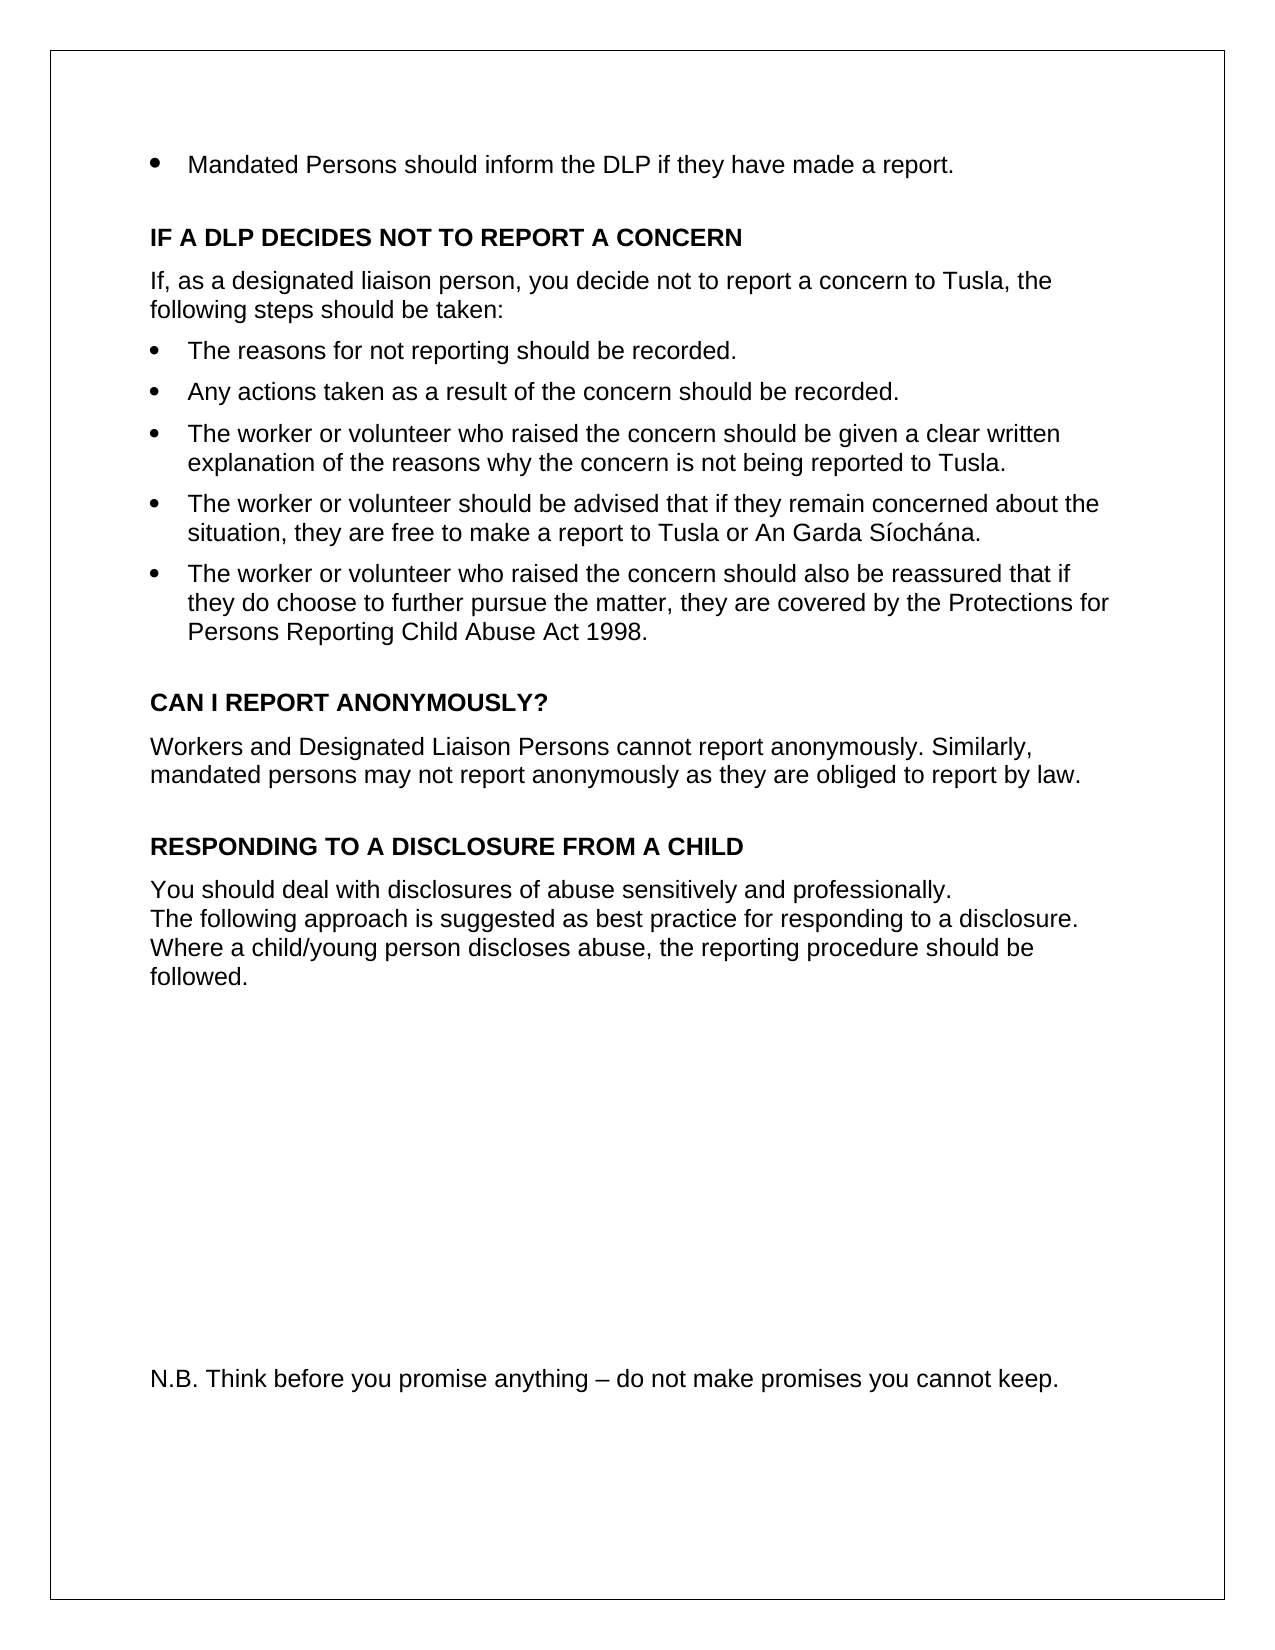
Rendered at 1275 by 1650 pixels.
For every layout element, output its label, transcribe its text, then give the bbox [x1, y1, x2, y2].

text The following approach is suggested as best practice for responding to a disclosure. [150, 904, 1125, 933]
list Mandated Persons should inform the DLP if they have made a report. [150, 150, 1125, 180]
list The worker or volunteer who raised the concern should also be reassured that if they do choose to further pursue the matter, they are covered by the Protections for Persons Reporting Child Abuse Act 1998. [150, 559, 1125, 645]
list Any actions taken as a result of the concern should be recorded. [150, 377, 1125, 406]
text Where a child/young person discloses abuse, the reporting procedure should be followed. [150, 933, 1125, 990]
text If, as a designated liaison person, you decide not to report a concern to Tusla, the following steps should be taken: [150, 266, 1125, 323]
list The worker or volunteer who raised the concern should be given a clear written explanation of the reasons why the concern is not being reported to Tusla. [150, 419, 1125, 476]
text N.B. Think before you promise anything – do not make promises you cannot keep. [150, 1364, 1125, 1393]
text RESPONDING TO A DISCLOSURE FROM A CHILD [150, 832, 1125, 861]
text IF A DLP DECIDES NOT TO REPORT A CONCERN [150, 223, 1125, 252]
list The reasons for not reporting should be recorded. [150, 336, 1125, 365]
text CAN I REPORT ANONYMOUSLY? [150, 688, 1125, 717]
list The worker or volunteer should be advised that if they remain concerned about the situation, they are free to make a report to Tusla or An Garda Síochána. [150, 489, 1125, 546]
text Workers and Designated Liaison Persons cannot report anonymously. Similarly, mandated persons may not report anonymously as they are obliged to report by law. [150, 732, 1125, 789]
text You should deal with disclosures of abuse sensitively and professionally. [150, 875, 1125, 904]
